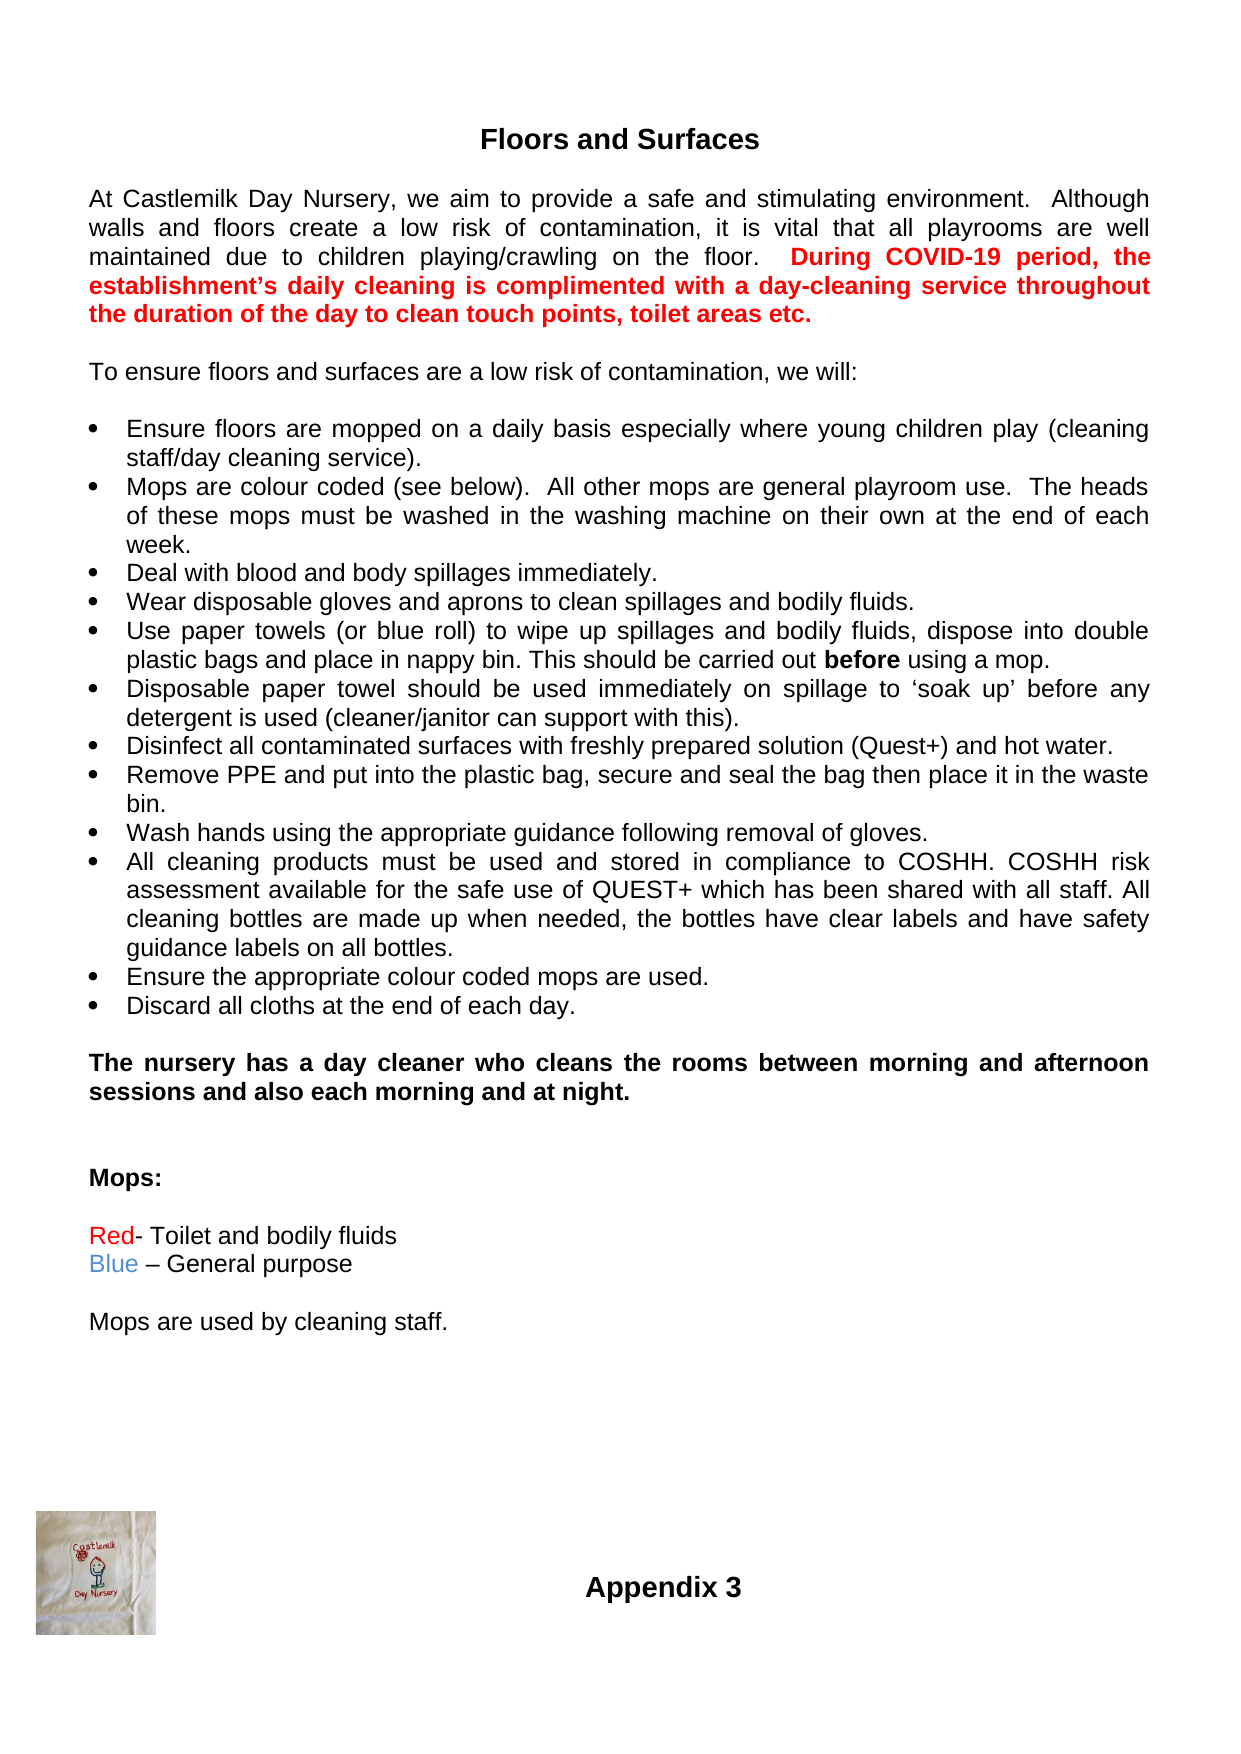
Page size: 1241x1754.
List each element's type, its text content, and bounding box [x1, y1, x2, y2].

list Wear disposable gloves and aprons to clean spillages and bodily fluids. [89, 587, 1152, 616]
list Ensure the appropriate colour coded mops are used. [89, 962, 1152, 991]
text Red- Toilet and bodily fluids [89, 1221, 1152, 1249]
text Appendix 3 [156, 1571, 1152, 1604]
list Disinfect all contaminated surfaces with freshly prepared solution (Quest+) and hot water. [89, 731, 1152, 760]
picture [34, 1511, 156, 1633]
list Ensure floors are mopped on a daily basis especially where young children play (cleaning staff/day cleaning service). [89, 414, 1152, 472]
list Remove PPE and put into the plastic bag, secure and seal the bag then place it in the waste bin. [89, 760, 1152, 818]
text Mops are used by cleaning staff. [89, 1307, 1152, 1336]
list Mops are colour coded (see below). All other mops are general playroom use. The heads of these mops must be washed in the washing machine on their own at the end of each week. [89, 472, 1152, 558]
list Discard all cloths at the end of each day. [89, 991, 1152, 1019]
list Wash hands using the appropriate guidance following removal of gloves. [89, 818, 1152, 847]
text Blue – General purpose [89, 1249, 1152, 1278]
text Mops: [89, 1163, 1152, 1192]
list All cleaning products must be used and stored in compliance to COSHH. COSHH risk assessment available for the safe use of QUEST+ which has been shared with all staff. All cleaning bottles are made up when needed, the bottles have clear labels and have safety guidance labels on all bottles. [89, 847, 1152, 962]
text To ensure floors and surfaces are a low risk of contamination, we will: [89, 357, 1152, 386]
text Floors and Surfaces [89, 122, 1152, 156]
list Deal with blood and body spillages immediately. [89, 558, 1152, 587]
list Disposable paper towel should be used immediately on spillage to ‘soak up’ before any detergent is used (cleaner/janitor can support with this). [89, 674, 1152, 731]
text At Castlemilk Day Nursery, we aim to provide a safe and stimulating environment. Although walls and floors create a low risk of contamination, it is vital that all playrooms are well maintained due to children playing/crawling on the floor. During COVID-19 period, the establishment’s daily cleaning is complimented with a day-cleaning service throughout the duration of the day to clean touch points, toilet areas etc. [89, 184, 1152, 328]
text The nursery has a day cleaner who cleans the rooms between morning and afternoon sessions and also each morning and at night. [89, 1048, 1152, 1106]
list Use paper towels (or blue roll) to wipe up spillages and bodily fluids, dispose into double plastic bags and place in nappy bin. This should be carried out before using a mop. [89, 616, 1152, 674]
